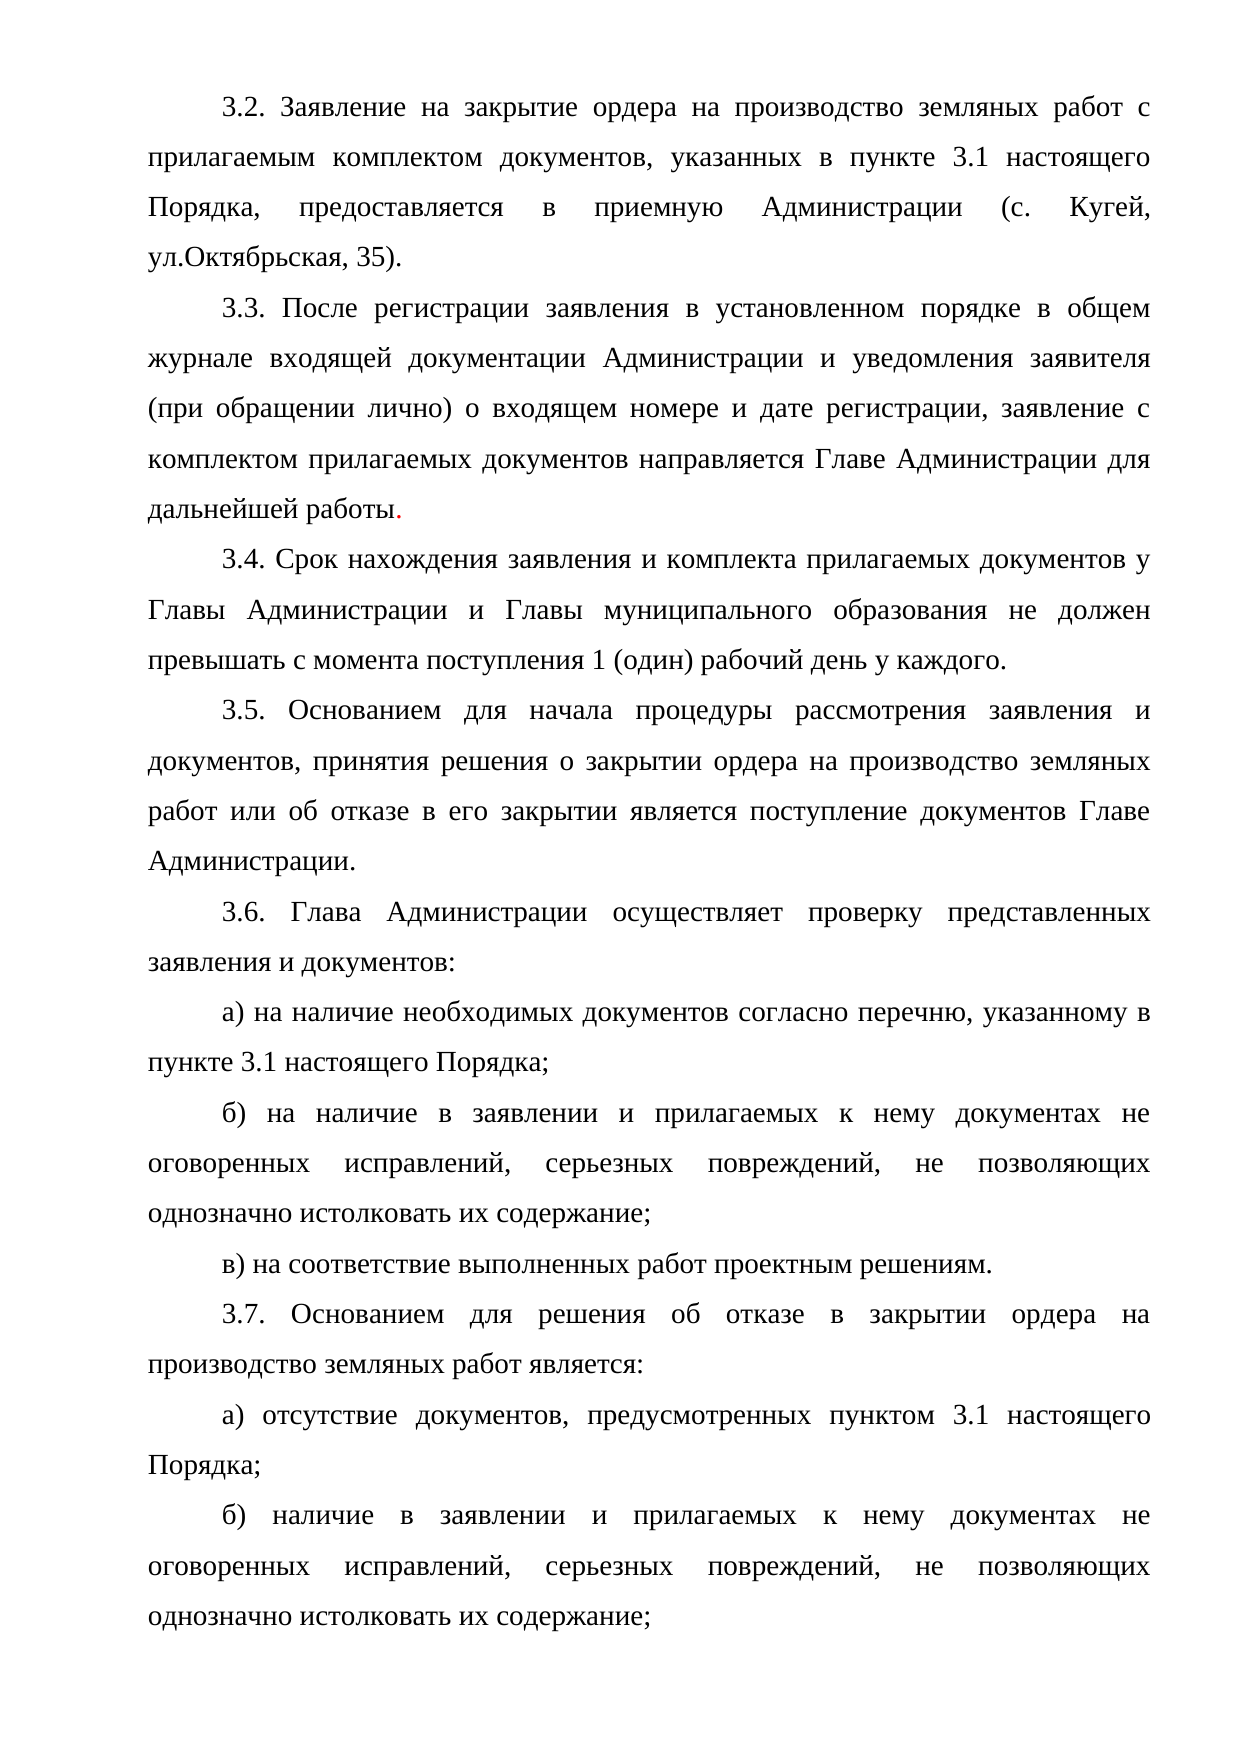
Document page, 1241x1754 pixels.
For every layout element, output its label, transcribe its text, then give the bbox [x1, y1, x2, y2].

text 3.6. Глава Администрации осуществляет проверку представленных заявления и документов: [148, 894, 1152, 977]
text 3.7. Основанием для решения об отказе в закрытии ордера на производство земляных работ является: [148, 1296, 1152, 1380]
text 3.2. Заявление на закрытие ордера на производство земляных работ с прилагаемым комплектом документов, указанных в пункте 3.1 настоящего Порядка, предоставляется в приемную Администрации (с. Кугей, ул.Октябрьская, 35). [148, 89, 1152, 273]
text а) на наличие необходимых документов согласно перечню, указанному в пункте 3.1 настоящего Порядка; [148, 994, 1152, 1078]
text б) на наличие в заявлении и прилагаемых к нему документах не оговоренных исправлений, серьезных повреждений, не позволяющих однозначно истолковать их содержание; [148, 1095, 1152, 1229]
text б) наличие в заявлении и прилагаемых к нему документах не оговоренных исправлений, серьезных повреждений, не позволяющих однозначно истолковать их содержание; [148, 1497, 1152, 1632]
text в) на соответствие выполненных работ проектным решениям. [148, 1246, 1152, 1279]
text 3.5. Основанием для начала процедуры рассмотрения заявления и документов, принятия решения о закрытии ордера на производство земляных работ или об отказе в его закрытии является поступление документов Главе Администрации. [148, 692, 1152, 877]
text а) отсутствие документов, предусмотренных пунктом 3.1 настоящего Порядка; [148, 1397, 1152, 1481]
text 3.3. После регистрации заявления в установленном порядке в общем журнале входящей документации Администрации и уведомления заявителя (при обращении лично) о входящем номере и дате регистрации, заявление с комплектом прилагаемых документов направляется Главе Администрации для дальнейшей работы. [148, 290, 1152, 525]
text 3.4. Срок нахождения заявления и комплекта прилагаемых документов у Главы Администрации и Главы муниципального образования не должен превышать с момента поступления 1 (один) рабочий день у каждого. [148, 541, 1152, 676]
